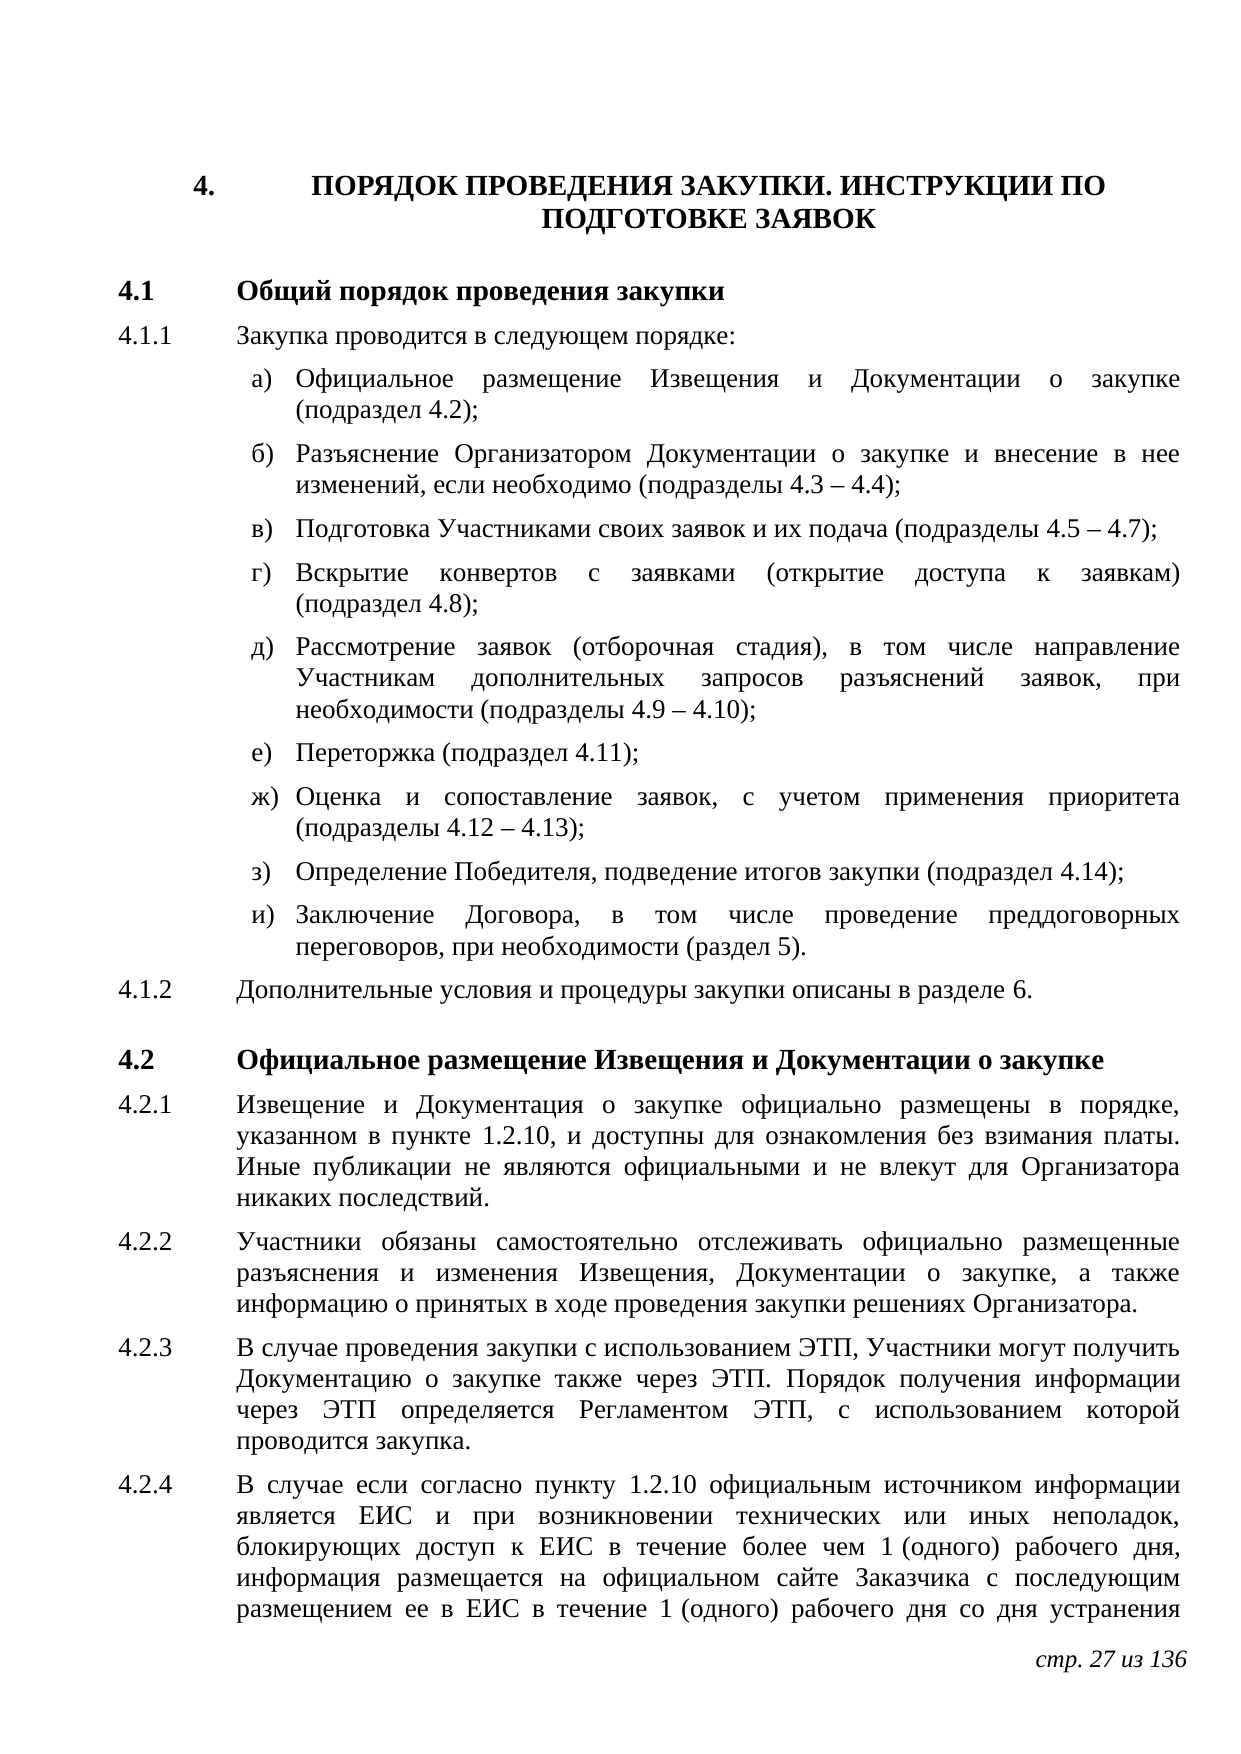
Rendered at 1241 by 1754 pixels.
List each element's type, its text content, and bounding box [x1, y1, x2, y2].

text Дополнительные условия и процедуры закупки описаны в разделе 6. [118, 973, 1181, 1004]
text Закупка проводится в следующем порядке: [118, 319, 1181, 350]
list Вскрытие конвертов с заявками (открытие доступа к заявкам) (подраздел 4.8); [251, 556, 1181, 618]
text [118, 1468, 1181, 1624]
text В случае проведения закупки с использованием ЭТП, Участники могут получить Документацию о закупке также через ЭТП. Порядок получения информации через ЭТП определяется Регламентом ЭТП, с использованием которой проводится закупка. [118, 1331, 1181, 1456]
subtitle Общий порядок проведения закупки [118, 273, 1181, 306]
list Определение Победителя, подведение итогов закупки (подраздел 4.14); [251, 855, 1181, 886]
list Официальное размещение Извещения и Документации о закупке (подраздел 4.2); [251, 362, 1181, 425]
text Извещение и Документация о закупке официально размещены в порядке, указанном в пункте 1.2.10, и доступны для ознакомления без взимания платы. Иные публикации не являются официальными и не влекут для Организатора никаких последствий. [118, 1088, 1181, 1212]
list Разъяснение Организатором Документации о закупке и внесение в нее изменений, если необходимо (подразделы 4.3 – 4.4); [251, 437, 1181, 499]
list Рассмотрение заявок (отборочная стадия), в том числе направление Участникам дополнительных запросов разъяснений заявок, при необходимости (подразделы 4.9 – 4.10); [251, 630, 1181, 724]
list Переторжка (подраздел 4.11); [251, 736, 1181, 767]
text Участники обязаны самостоятельно отслеживать официально размещенные разъяснения и изменения Извещения, Документации о закупке, а также информацию о принятых в ходе проведения закупки решениях Организатора. [118, 1225, 1181, 1318]
subtitle ПОРЯДОК ПРОВЕДЕНИЯ ЗАКУПКИ. ИНСТРУКЦИИ ПО ПОДГОТОВКЕ ЗАЯВОК [118, 168, 1181, 235]
list Подготовка Участниками своих заявок и их подача (подразделы 4.5 – 4.7); [251, 512, 1181, 543]
list Оценка и сопоставление заявок, с учетом применения приоритета (подразделы 4.12 – 4.13); [251, 780, 1181, 842]
subtitle Официальное размещение Извещения и Документации о закупке [118, 1042, 1181, 1075]
list Заключение Договора, в том числе проведение преддоговорных переговоров, при необходимости (раздел 5). [251, 898, 1181, 961]
